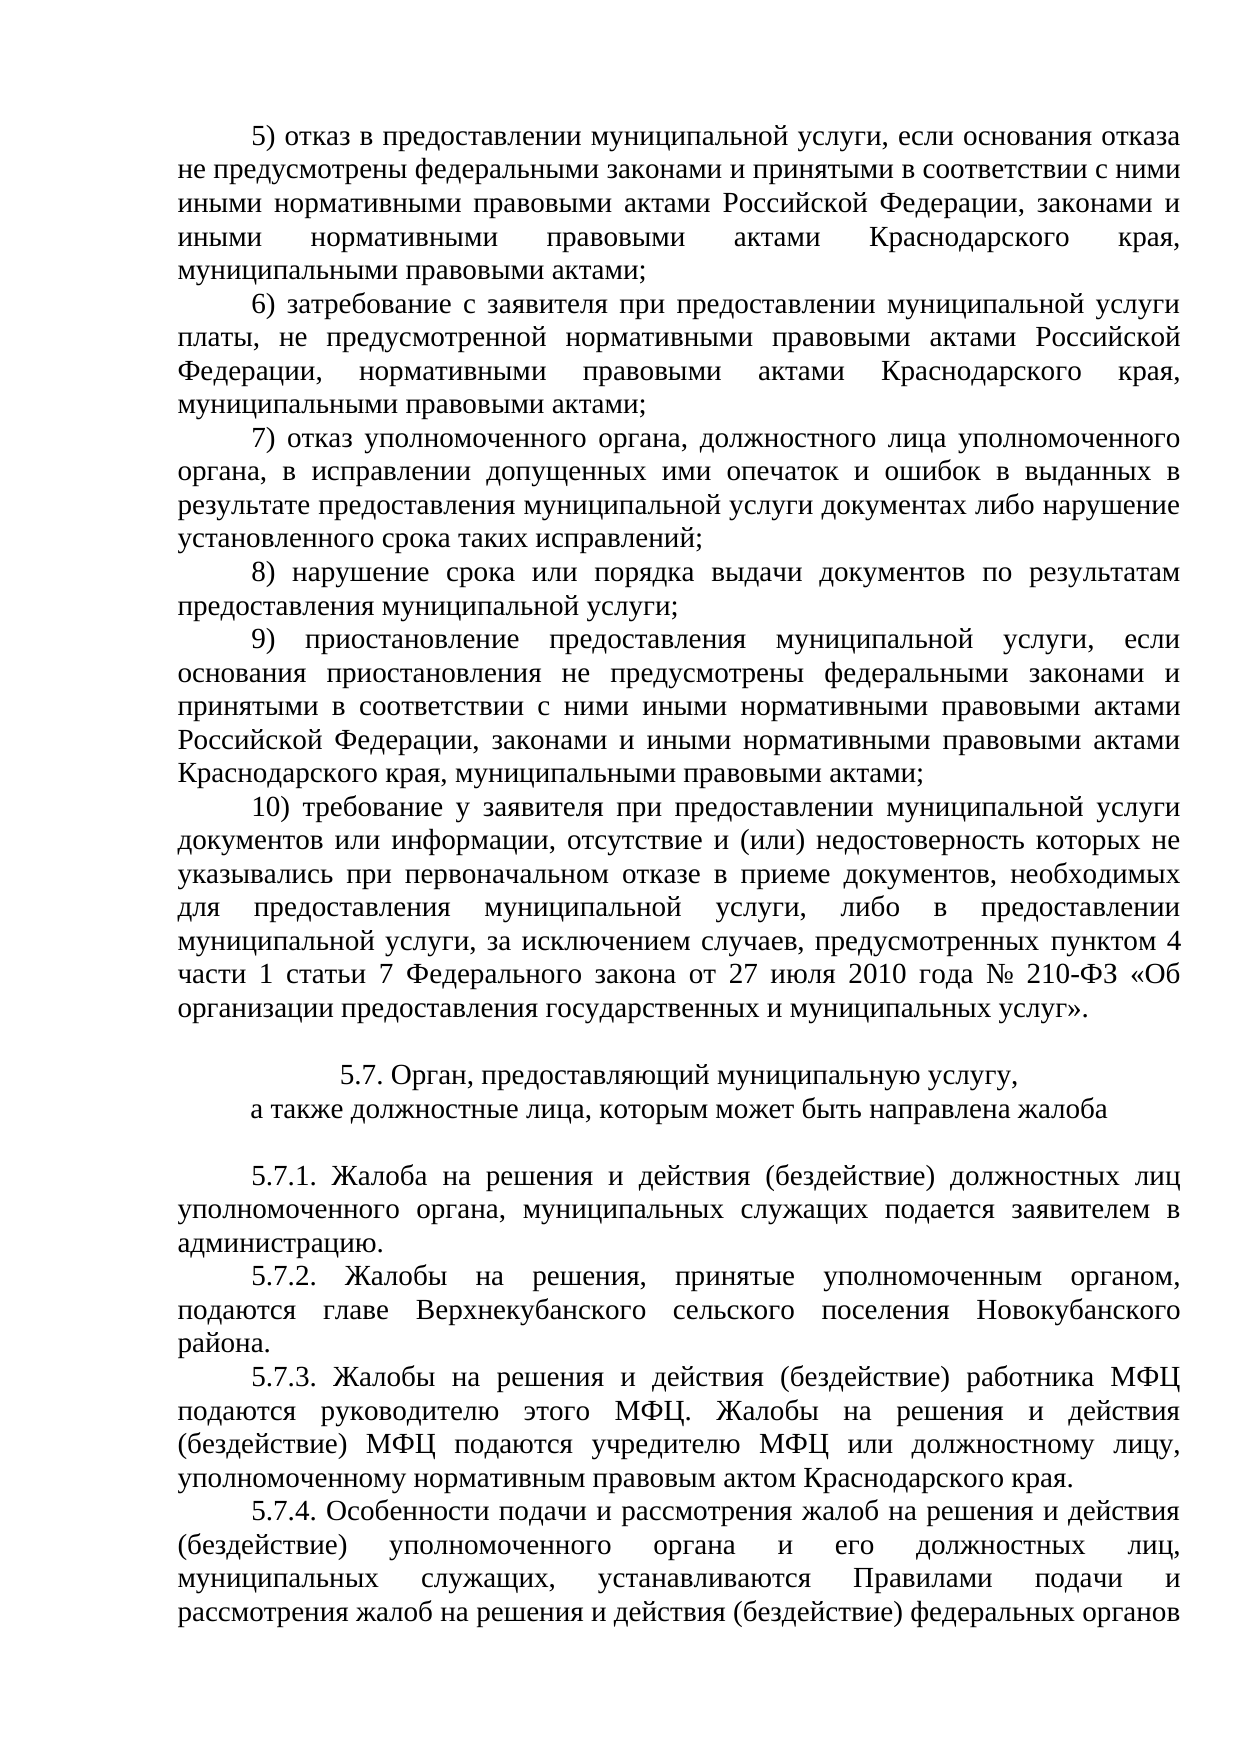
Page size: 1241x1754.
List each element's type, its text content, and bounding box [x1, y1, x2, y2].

text 6) затребование с заявителя при предоставлении муниципальной услуги платы, не предусмотренной нормативными правовыми актами Российской Федерации, нормативными правовыми актами Краснодарского края, муниципальными правовыми актами; [177, 286, 1181, 420]
text а также должностные лица, которым может быть направлена жалоба [177, 1091, 1181, 1124]
text 5.7.2. Жалобы на решения, принятые уполномоченным органом, подаются главе Верхнекубанского сельского поселения Новокубанского района. [177, 1258, 1181, 1359]
text 5.7.3. Жалобы на решения и действия (бездействие) работника МФЦ подаются руководителю этого МФЦ. Жалобы на решения и действия (бездействие) МФЦ подаются учредителю МФЦ или должностному лицу, уполномоченному нормативным правовым актом Краснодарского края. [177, 1359, 1181, 1493]
text 7) отказ уполномоченного органа, должностного лица уполномоченного органа, в исправлении допущенных ими опечаток и ошибок в выданных в результате предоставления муниципальной услуги документах либо нарушение установленного срока таких исправлений; [177, 420, 1181, 554]
text 10) требование у заявителя при предоставлении муниципальной услуги документов или информации, отсутствие и (или) недостоверность которых не указывались при первоначальном отказе в приеме документов, необходимых для предоставления муниципальной услуги, либо в предоставлении муниципальной услуги, за исключением случаев, предусмотренных пунктом 4 части 1 статьи 7 Федерального закона от 27 июля 2010 года № 210-ФЗ «Об организации предоставления государственных и муниципальных услуг». [177, 789, 1181, 1024]
text 5.7. Орган, предоставляющий муниципальную услугу, [177, 1057, 1181, 1091]
text 9) приостановление предоставления муниципальной услуги, если основания приостановления не предусмотрены федеральными законами и принятыми в соответствии с ними иными нормативными правовыми актами Российской Федерации, законами и иными нормативными правовыми актами Краснодарского края, муниципальными правовыми актами; [177, 621, 1181, 789]
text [177, 1493, 1181, 1627]
text 8) нарушение срока или порядка выдачи документов по результатам предоставления муниципальной услуги; [177, 554, 1181, 621]
text 5.7.1. Жалоба на решения и действия (бездействие) должностных лиц уполномоченного органа, муниципальных служащих подается заявителем в администрацию. [177, 1158, 1181, 1258]
text 5) отказ в предоставлении муниципальной услуги, если основания отказа не предусмотрены федеральными законами и принятыми в соответствии с ними иными нормативными правовыми актами Российской Федерации, законами и иными нормативными правовыми актами Краснодарского края, муниципальными правовыми актами; [177, 118, 1181, 286]
